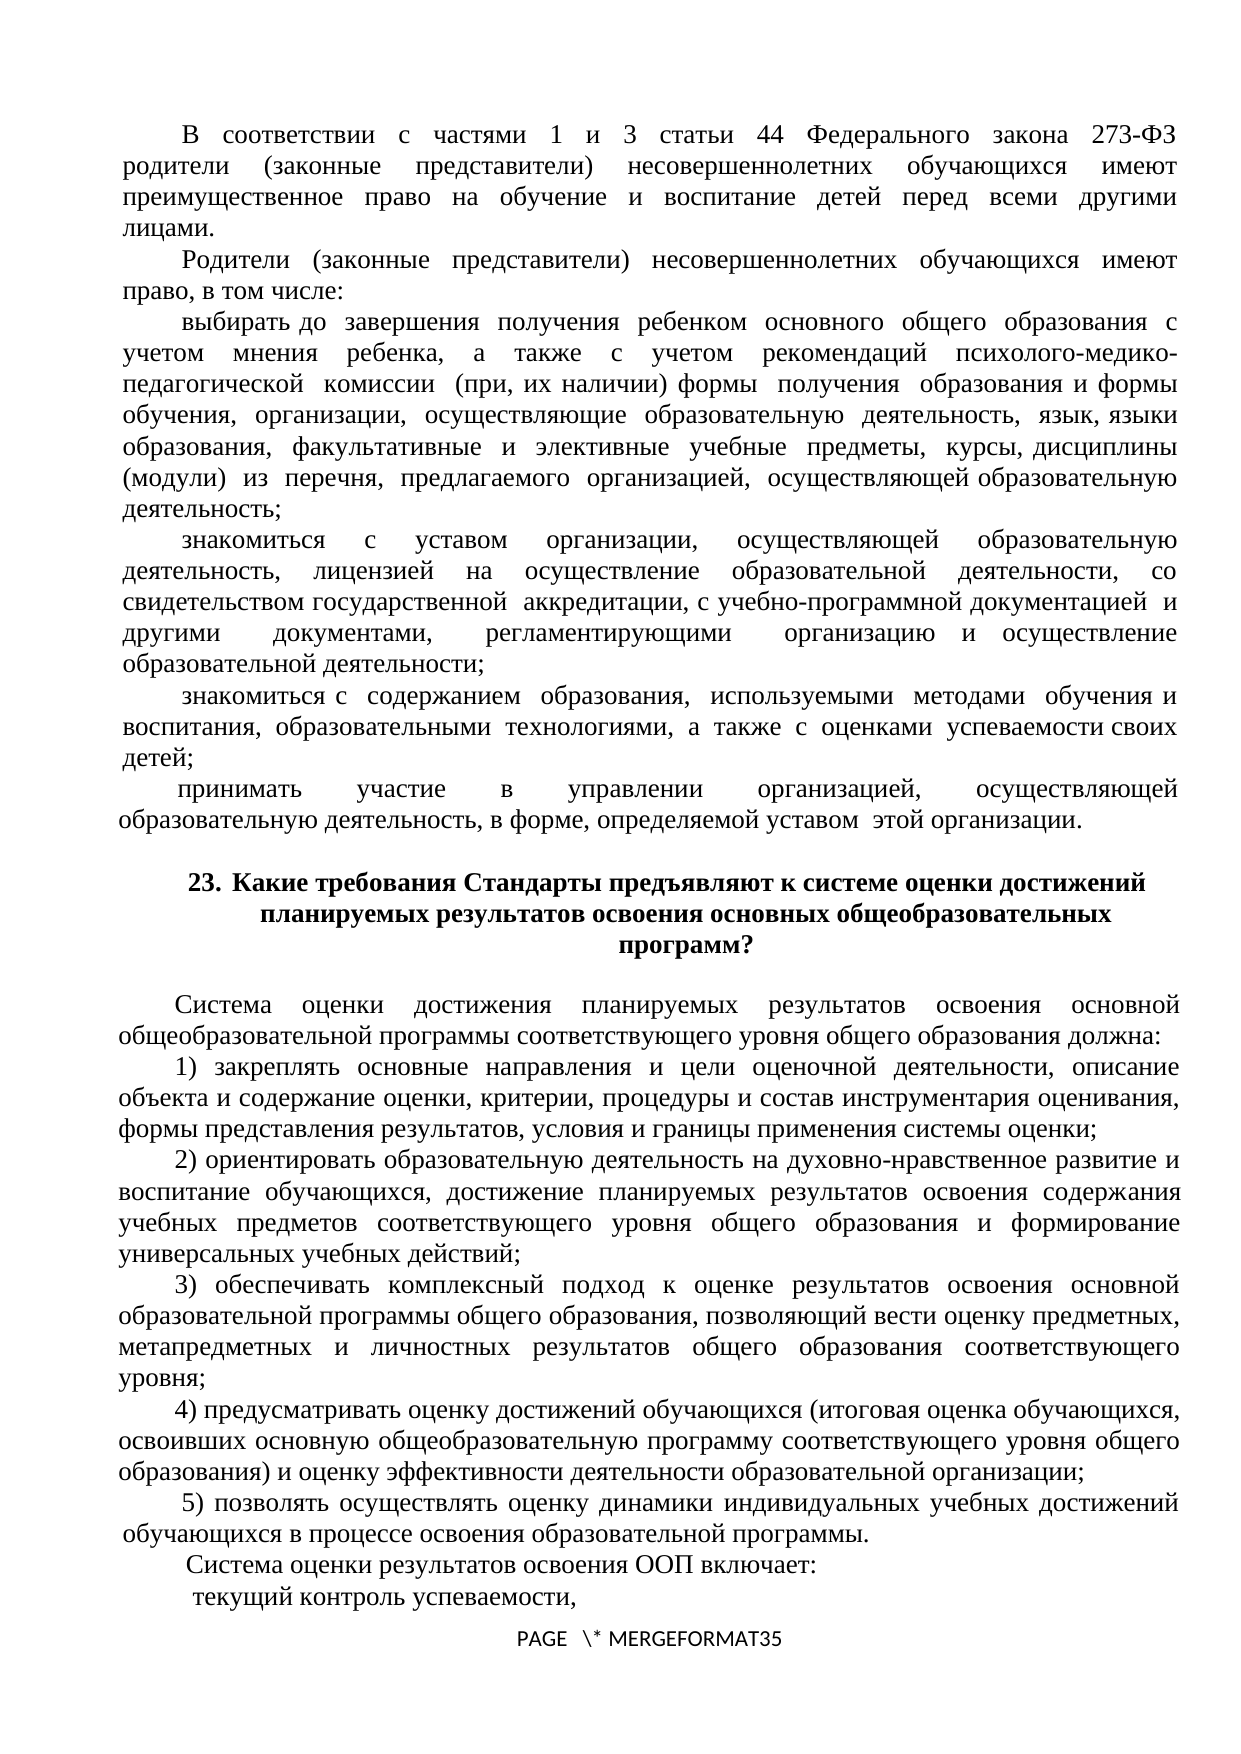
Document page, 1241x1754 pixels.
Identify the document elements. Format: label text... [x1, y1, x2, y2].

text принимать участие в управлении организацией, осуществляющей образовательную деятельность, в форме, определяемой уставом этой организации. [118, 772, 1179, 834]
text Родители (законные представители) несовершеннолетних обучающихся имеют право, в том числе: [122, 243, 1179, 305]
text 5) позволять осуществлять оценку динамики индивидуальных учебных достижений обучающихся в процессе освоения образовательной программы. [870, 1486, 1179, 1548]
text 2) ориентировать образовательную деятельность на духовно-нравственное развитие и воспитание обучающихся, достижение планируемых результатов освоения содержания учебных предметов соответствующего уровня общего образования и формирование универсальных учебных действий; [118, 1143, 1181, 1268]
text В соответствии с частями 1 и 3 статьи 44 Федерального закона 273-ФЗ родители (законные представители) несовершеннолетних обучающихся имеют преимущественное право на обучение и воспитание детей перед всеми другими лицами. [122, 118, 1179, 243]
text знакомиться с содержанием образования, используемыми методами обучения и воспитания, образовательными технологиями, а также с оценками успеваемости своих детей; [122, 679, 1179, 772]
text 3) обеспечивать комплексный подход к оценке результатов освоения основной образовательной программы общего образования, позволяющий вести оценку предметных, метапредметных и личностных результатов общего образования соответствующего уровня; [118, 1268, 1181, 1393]
text 5) позволять осуществлять оценку динамики индивидуальных учебных достижений обучающихся в процессе освоения образовательной программы. [122, 1486, 724, 1548]
text знакомиться с уставом организации, осуществляющей образовательную деятельность, лицензией на осуществление образовательной деятельности, со свидетельством государственной аккредитации, с учебно-программной документацией и другими документами, регламентирующими организацию и осуществление образовательной деятельности; [122, 523, 1179, 679]
text 4) предусматривать оценку достижений обучающихся (итоговая оценка обучающихся, освоивших основную общеобразовательную программу соответствующего уровня общего образования) и оценку эффективности деятельности образовательной организации; [118, 1393, 1181, 1486]
list Какие требования Стандарты предъявляют к системе оценки достижений планируемых результатов освоения основных общеобразовательных программ? [754, 866, 1179, 959]
list Какие требования Стандарты предъявляют к системе оценки достижений планируемых результатов освоения основных общеобразовательных программ? [156, 866, 618, 959]
text 1) закреплять основные направления и цели оценочной деятельности, описание объекта и содержание оценки, критерии, процедуры и состав инструментария оценивания, формы представления результатов, условия и границы применения системы оценки; [118, 1050, 1181, 1143]
text Система оценки результатов освоения ООП включает: [118, 1548, 1181, 1579]
text Система оценки достижения планируемых результатов освоения основной общеобразовательной программы соответствующего уровня общего образования должна: [118, 988, 1181, 1050]
text текущий контроль успеваемости, [118, 1579, 1181, 1611]
text выбирать до завершения получения ребенком основного общего образования с учетом мнения ребенка, а также с учетом рекомендаций психолого-медико-педагогической комиссии (при, их наличии) формы получения образования и формы обучения, организации, осуществляющие образовательную деятельность, язык, языки образования, факультативные и элективные учебные предметы, курсы, дисциплины (модули) из перечня, предлагаемого организацией, осуществляющей образовательную деятельность; [122, 305, 1179, 523]
